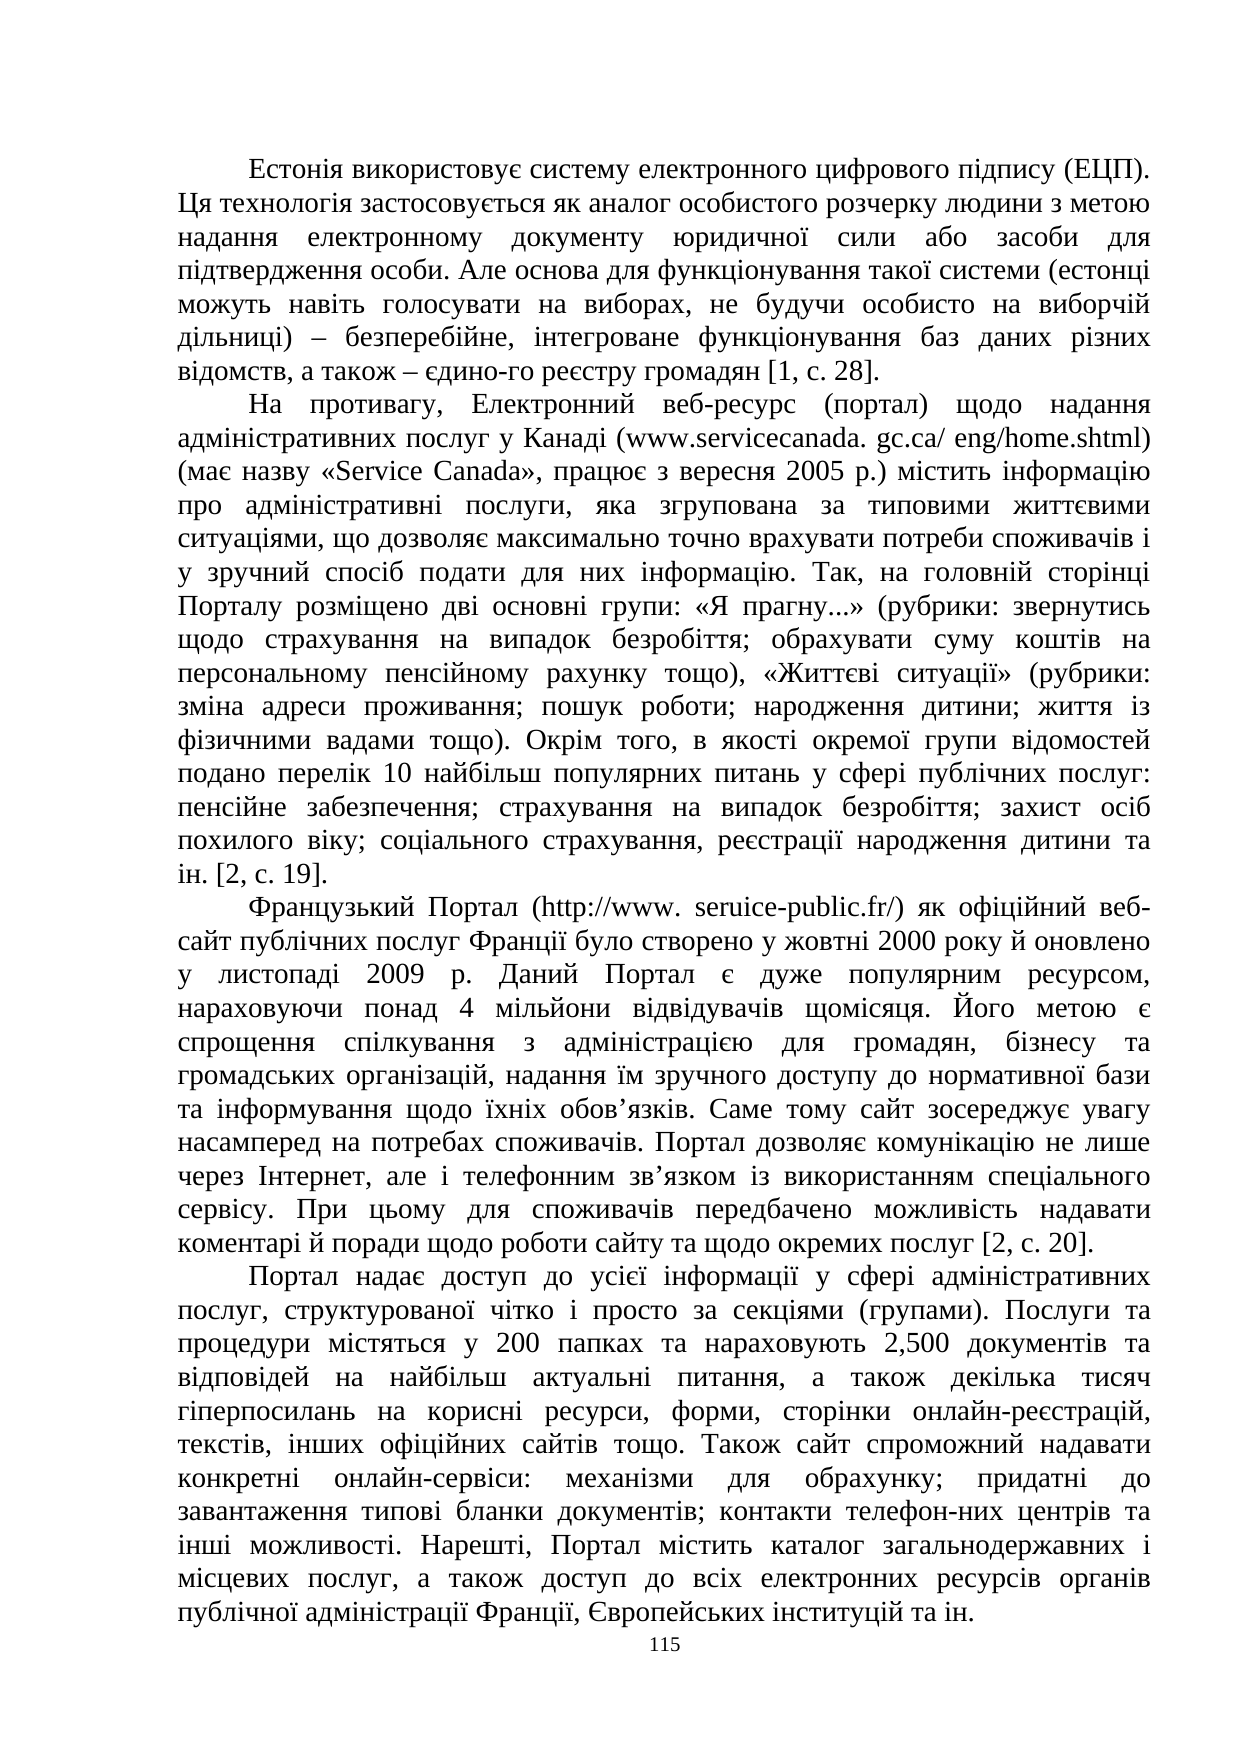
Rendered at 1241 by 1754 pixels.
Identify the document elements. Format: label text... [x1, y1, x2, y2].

text Портал надає доступ до усієї інформації у сфері адміністративних послуг, структурованої чітко і просто за секціями (групами). Послуги та процедури містяться у 200 папках та нараховують 2,500 документів та відповідей на найбільш актуальні питання, а також декілька тисяч гіперпосилань на корисні ресурси, форми, сторінки онлайн-реєстрацій, текстів, інших офіційних сайтів тощо. Також сайт спроможний надавати конкретні онлайн-сервіси: механізми для обрахунку; придатні до завантаження типові бланки документів; контакти телефон-них центрів та інші можливості. Нарешті, Портал містить каталог загальнодержавних і місцевих послуг, а також доступ до всіх електронних ресурсів органів публічної адміністрації Франції, Європейських інституцій та ін. [177, 1258, 1152, 1627]
text Естонія використовує систему електронного цифрового підпису (ЕЦП). Ця технологія застосовується як аналог особистого розчерку людини з метою надання електронному документу юридичної сили або засоби для підтвердження особи. Але основа для функціонування такої системи (естонці можуть навіть голосувати на виборах, не будучи особисто на виборчій дільниці) – безперебійне, інтегроване функціонування баз даних різних відомств, а також – єдино-го реєстру громадян [1, c. 28]. [177, 152, 1152, 386]
text На противагу, Електронний веб-ресурс (портал) щодо надання адміністративних послуг у Канаді (www.servicecanada. gc.ca/ eng/home.shtml) (має назву «Service Canada», працює з вересня 2005 р.) містить інформацію про адміністративні послуги, яка згрупована за типовими життєвими ситуаціями, що дозволяє максимально точно врахувати потреби споживачів і у зручний спосіб подати для них інформацію. Так, на головній сторінці Порталу розміщено дві основні групи: «Я прагну...» (рубрики: звернутись щодо страхування на випадок безробіття; обрахувати суму коштів на персональному пенсійному рахунку тощо), «Життєві ситуації» (рубрики: зміна адреси проживання; пошук роботи; народження дитини; життя із фізичними вадами тощо). Окрім того, в якості окремої групи відомостей подано перелік 10 найбільш популярних питань у сфері публічних послуг: пенсійне забезпечення; страхування на випадок безробіття; захист осіб похилого віку; соціального страхування, реєстрації народження дитини та ін. [2, c. 19]. [177, 386, 1152, 889]
text Французький Портал (http://www. seruice-public.fr/) як офіційний веб-сайт публічних послуг Франції було створено у жовтні 2000 року й оновлено у листопаді 2009 р. Даний Портал є дуже популярним ресурсом, нараховуючи понад 4 мільйони відвідувачів щомісяця. Його метою є спрощення спілкування з адміністрацією для громадян, бізнесу та громадських організацій, надання їм зручного доступу до нормативної бази та інформування щодо їхніх обов’язків. Саме тому сайт зосереджує увагу насамперед на потребах споживачів. Портал дозволяє комунікацію не лише через Інтернет, але і телефонним зв’язком із використанням спеціального сервісу. При цьому для споживачів передбачено можливість надавати коментарі й поради щодо роботи сайту та щодо окремих послуг [16, c. 20]. [177, 889, 1152, 1258]
